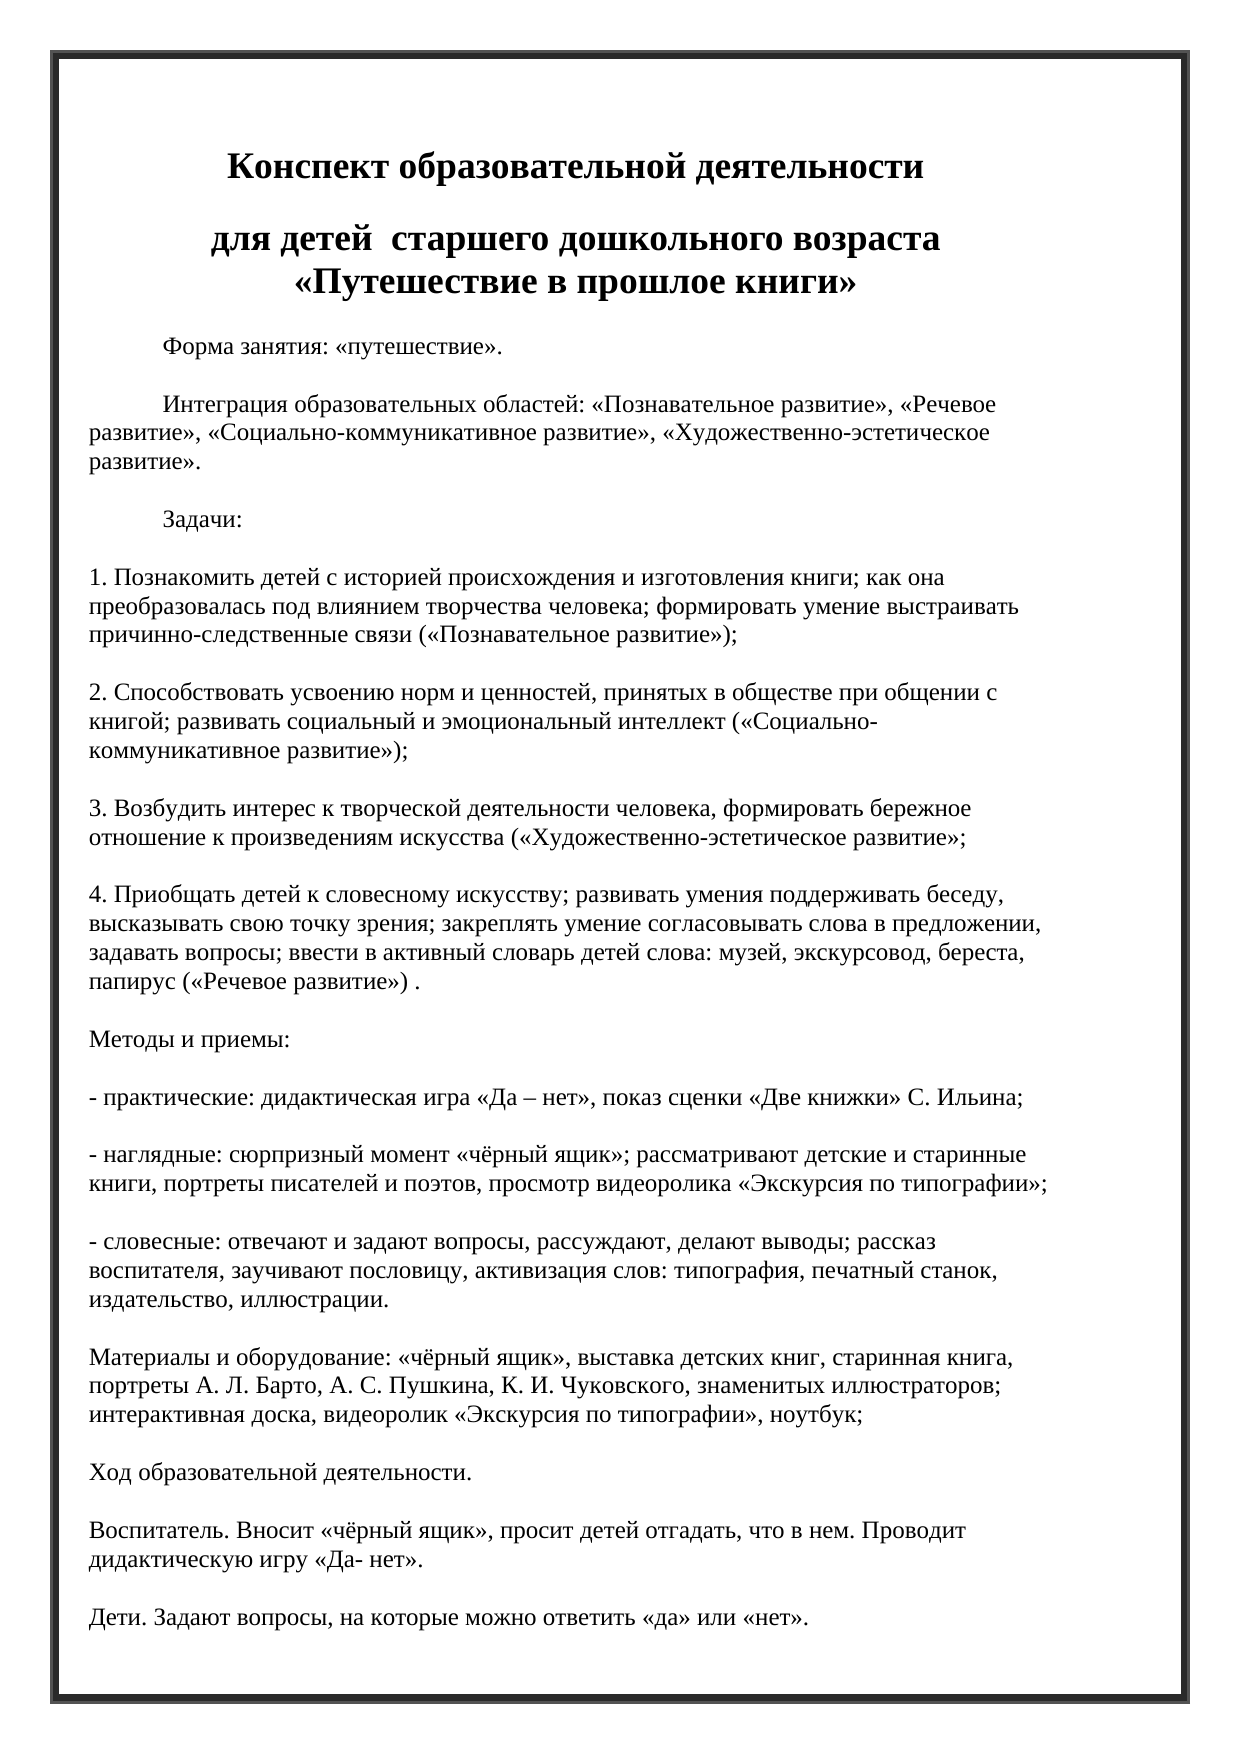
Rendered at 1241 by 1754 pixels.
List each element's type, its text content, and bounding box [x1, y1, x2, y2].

text Ход образовательной деятельности. [88, 1457, 1063, 1486]
text Материалы и оборудование: «чёрный ящик», выставка детских книг, старинная книга, портреты А. Л. Барто, А. С. Пушкина, К. И. Чуковского, знаменитых иллюстраторов; интерактивная доска, видеоролик «Экскурсия по типографии», ноутбук; [88, 1342, 1063, 1428]
text 4. Приобщать детей к словесному искусству; развивать умения поддерживать беседу, высказывать свою точку зрения; закреплять умение согласовывать слова в предложении, задавать вопросы; ввести в активный словарь детей слова: музей, экскурсовод, береста, папирус («Речевое развитие») . [88, 879, 1063, 994]
text Интеграция образовательных областей: «Познавательное развитие», «Речевое развитие», «Социально-коммуникативное развитие», «Художественно-эстетическое развитие». [88, 389, 1063, 475]
text Форма занятия: «путешествие». [88, 331, 1063, 359]
text для детей старшего дошкольного возраста «Путешествие в прошлое книги» [88, 215, 1063, 302]
text Воспитатель. Вносит «чёрный ящик», просит детей отгадать, что в нем. Проводит дидактическую игру «Да- нет». [88, 1515, 1063, 1572]
text - словесные: отвечают и задают вопросы, рассуждают, делают выводы; рассказ воспитателя, заучивают пословицу, активизация слов: типография, печатный станок, издательство, иллюстрации. [88, 1226, 1063, 1312]
text 1. Познакомить детей с историей происхождения и изготовления книги; как она преобразовалась под влиянием творчества человека; формировать умение выстраивать причинно-следственные связи («Познавательное развитие»); [88, 562, 1063, 648]
text - практические: дидактическая игра «Да – нет», показ сценки «Две книжки» С. Ильина; [88, 1082, 1063, 1110]
text Конспект образовательной деятельности [88, 143, 1063, 186]
text 2. Способствовать усвоению норм и ценностей, принятых в обществе при общении с книгой; развивать социальный и эмоциональный интеллект («Социально-коммуникативное развитие»); [88, 677, 1063, 764]
text Дети. Задают вопросы, на которые можно ответить «да» или «нет». [88, 1602, 1063, 1630]
text Задачи: [88, 504, 1063, 533]
text 3. Возбудить интерес к творческой деятельности человека, формировать бережное отношение к произведениям искусства («Художественно-эстетическое развитие»; [88, 793, 1063, 850]
text Методы и приемы: [88, 1024, 1063, 1052]
text - наглядные: сюрпризный момент «чёрный ящик»; рассматривают детские и старинные книги, портреты писателей и поэтов, просмотр видеоролика «Экскурсия по типографии»; [88, 1139, 1063, 1197]
